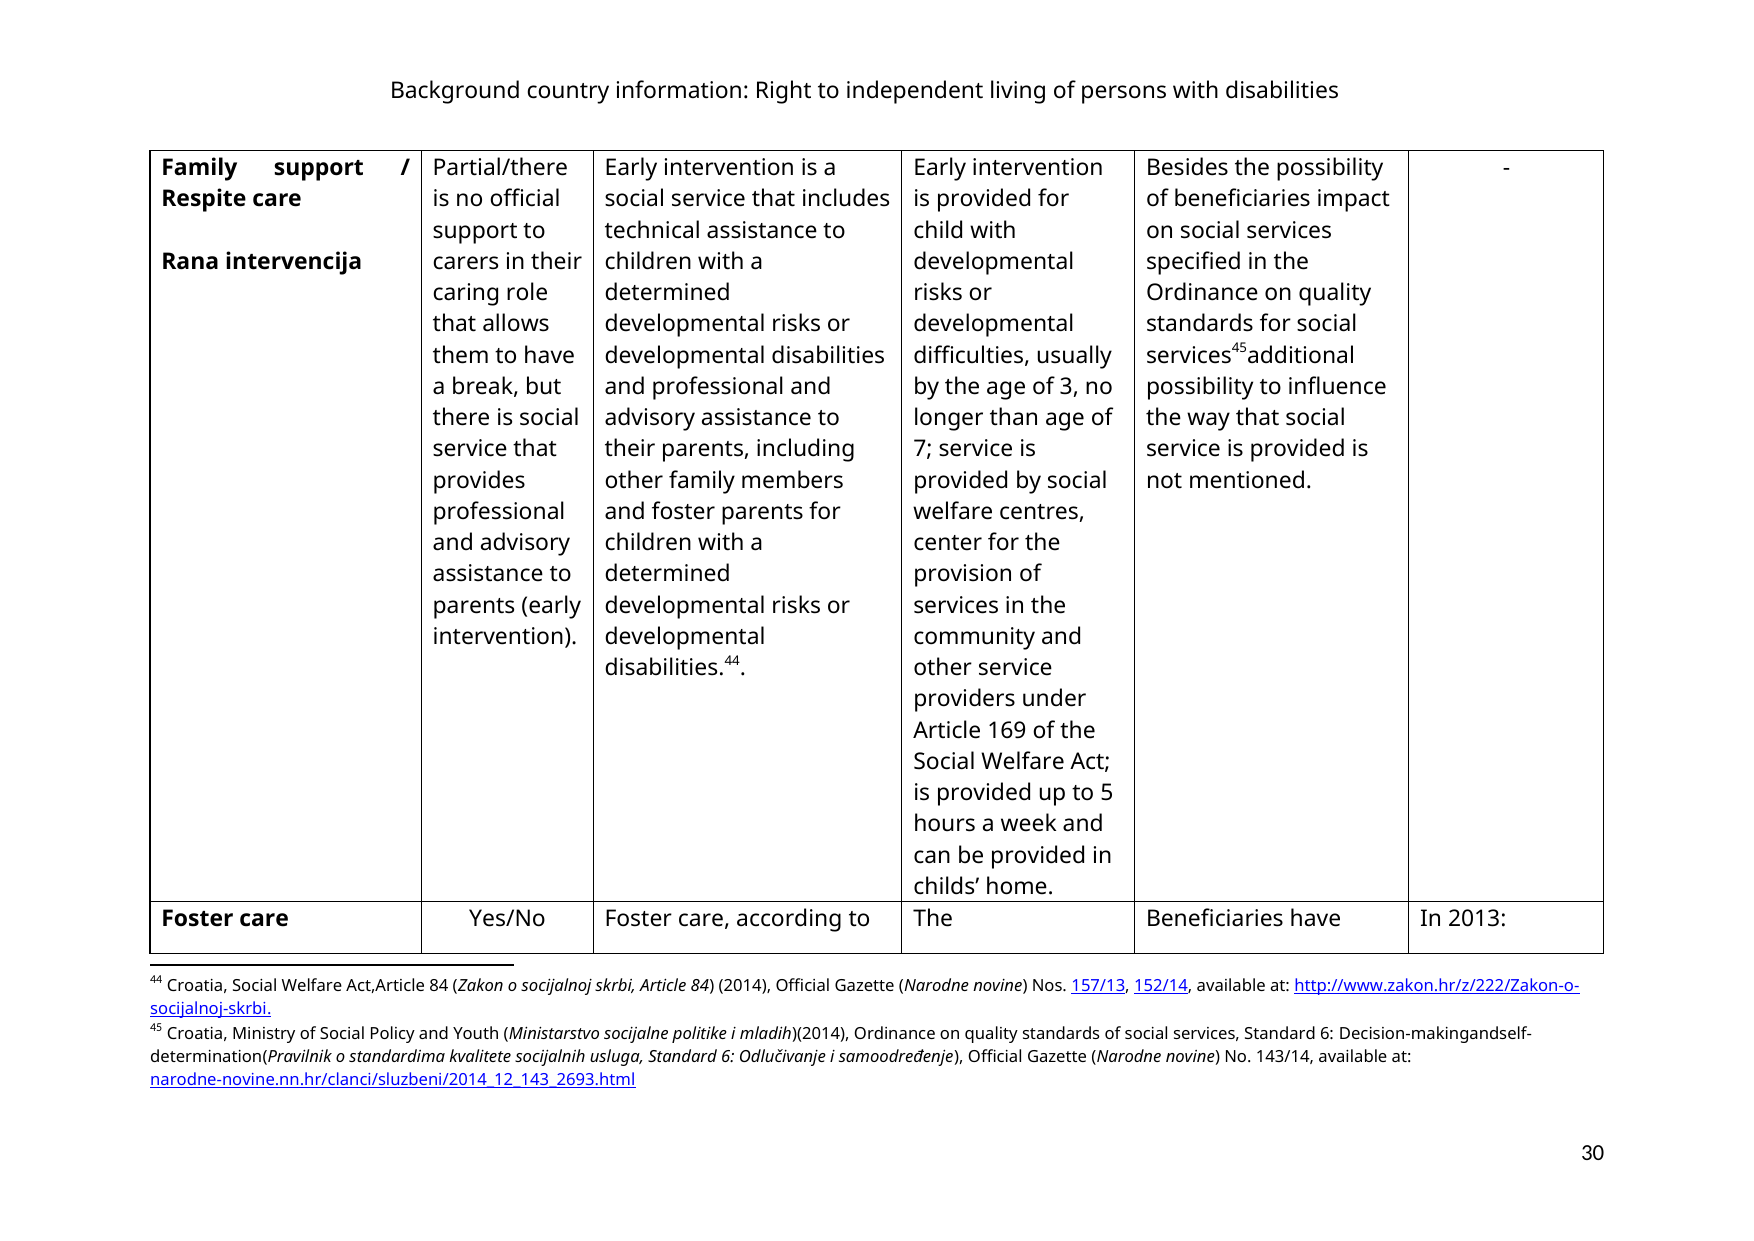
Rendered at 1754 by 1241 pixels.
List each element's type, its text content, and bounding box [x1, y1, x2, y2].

table_cell Early intervention is a social service that includes technical assistance to children with a determined developmental risks or developmental disabilities and professional and advisory assistance to their parents, including other family members and foster parents for children with a determined developmental risks or developmental disabilities.. [594, 151, 901, 901]
table_cell Early intervention is provided for child with developmental risks or developmental difficulties, usually by the age of 3, no longer than age of 7; service is provided by social welfare centres, center for the provision of services in the community and other service providers under Article 169 of the Social Welfare Act; is provided up to 5 hours a week and can be provided in childs’ home. [902, 151, 1134, 901]
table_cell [902, 902, 1134, 953]
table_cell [1135, 902, 1408, 953]
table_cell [1409, 902, 1603, 953]
table_cell Yes/No [422, 902, 593, 953]
table_cell Besides the possibility of beneficiaries impact on social services specified in the Ordinance on quality standards for social servicesadditional possibility to influence the way that social service is provided is not mentioned. [1135, 151, 1408, 901]
table_cell - [1409, 151, 1603, 901]
table_cell Partial/there is no official support to carers in their caring role that allows them to have a break, but there is social service that provides professional and advisory assistance to parents (early intervention). [422, 151, 593, 901]
table_cell Family support / Respite care Rana intervencija [151, 151, 421, 901]
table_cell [594, 902, 901, 953]
table_cell Foster care [151, 902, 421, 953]
